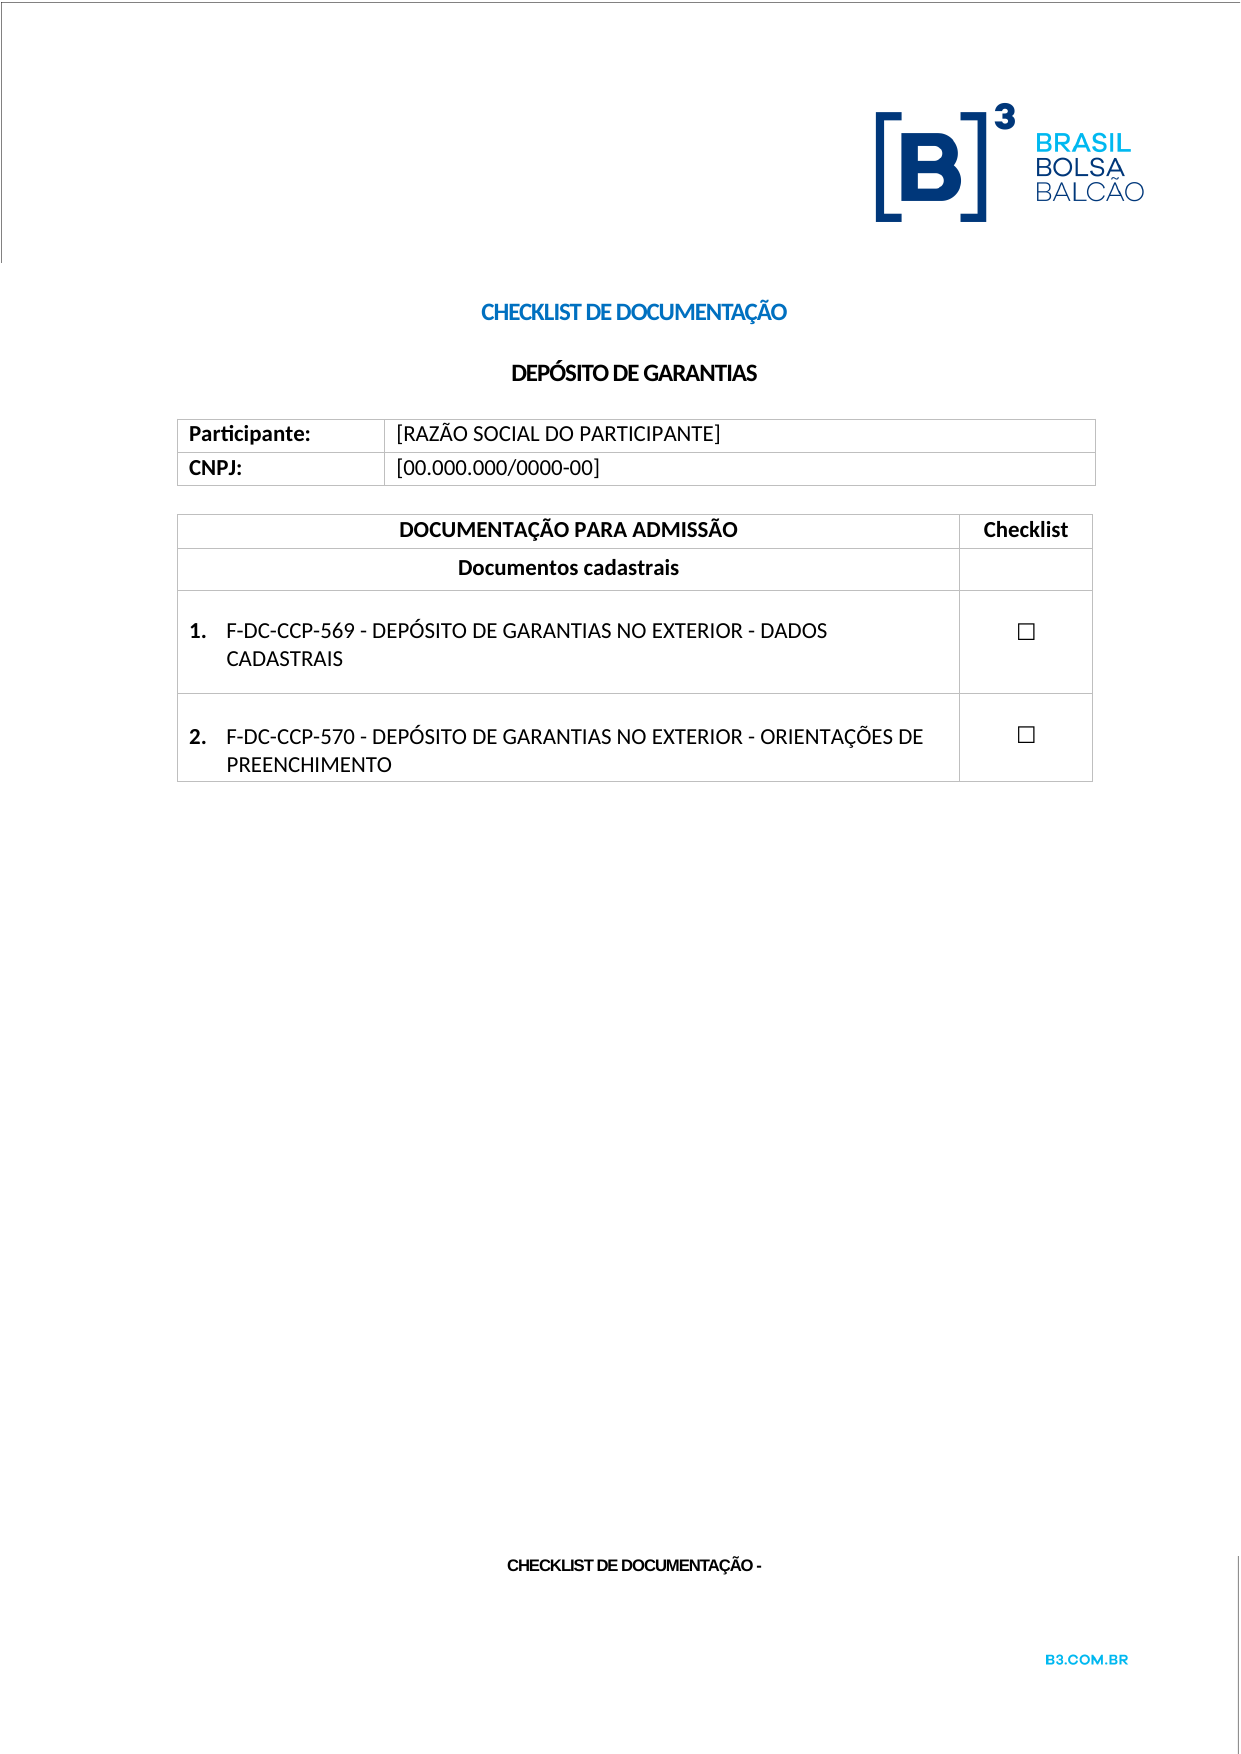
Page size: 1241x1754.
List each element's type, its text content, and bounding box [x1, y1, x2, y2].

picture [0, 1556, 1239, 1754]
table_header DOCUMENTAÇÃO PARA ADMISSÃO [178, 515, 959, 547]
table_cell [960, 549, 1092, 590]
table_cell F-DC-CCP-569 - DEPÓSITO DE GARANTIAS NO EXTERIOR - DADOS CADASTRAIS [178, 591, 959, 693]
table_cell CNPJ: [178, 453, 384, 485]
table_cell [00.000.000/0000-00] [385, 453, 1095, 485]
picture [0, 1, 1241, 263]
table_header Checklist [960, 515, 1092, 547]
title DEPÓSITO DE GARANTIAS [177, 357, 1092, 388]
table_cell F-DC-CCP-570 - DEPÓSITO DE GARANTIAS NO EXTERIOR - ORIENTAÇÕES DE PREENCHIMENTO [178, 694, 959, 781]
table_header Participante: [178, 420, 384, 452]
title CHECKLIST DE DOCUMENTAÇÃO [177, 296, 1092, 327]
table_cell Documentos cadastrais [178, 549, 959, 590]
table_header [RAZÃO SOCIAL DO PARTICIPANTE] [385, 420, 1095, 452]
